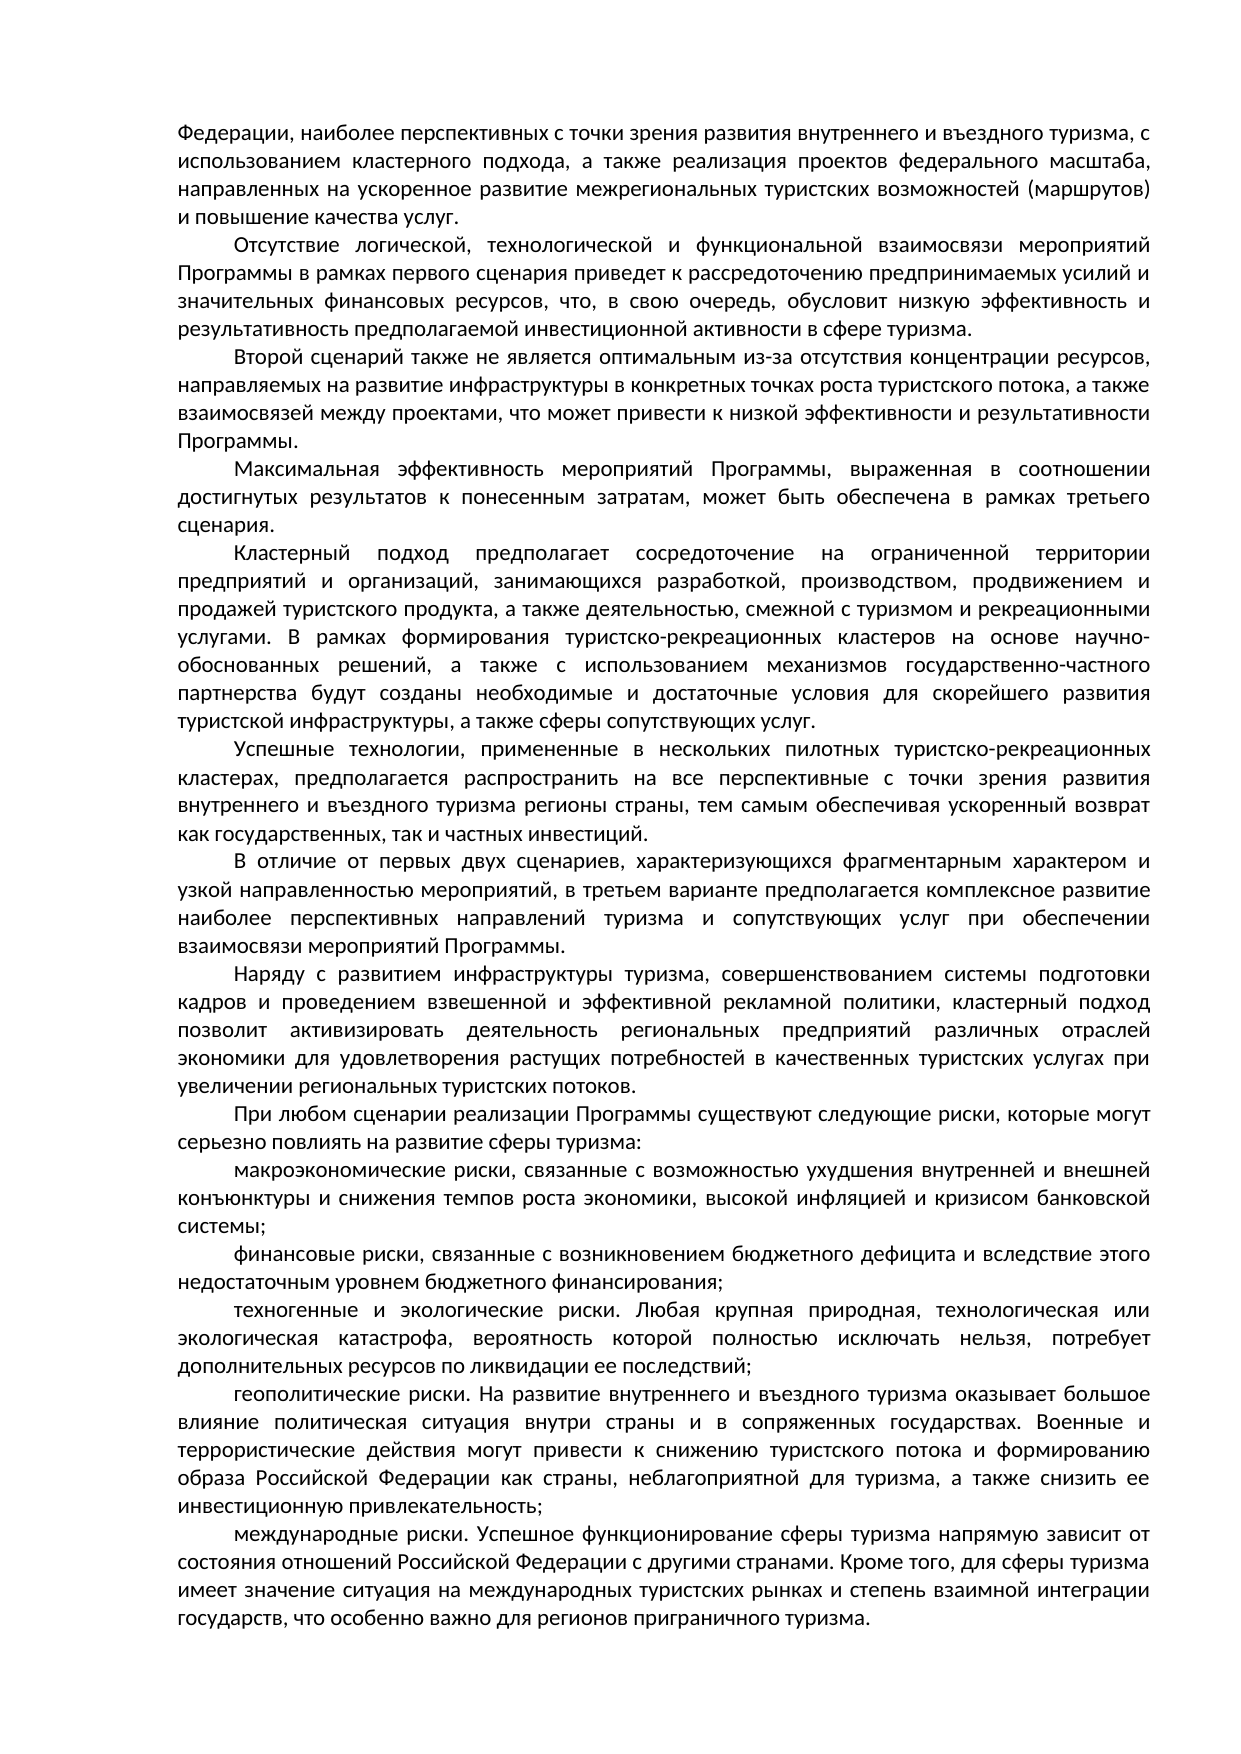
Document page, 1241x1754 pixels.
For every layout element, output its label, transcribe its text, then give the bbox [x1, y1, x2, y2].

text техногенные и экологические риски. Любая крупная природная, технологическая или экологическая катастрофа, вероятность которой полностью исключать нельзя, потребует дополнительных ресурсов по ликвидации ее последствий; [177, 1295, 1152, 1379]
text Второй сценарий также не является оптимальным из-за отсутствия концентрации ресурсов, направляемых на развитие инфраструктуры в конкретных точках роста туристского потока, а также взаимосвязей между проектами, что может привести к низкой эффективности и результативности Программы. [177, 342, 1152, 454]
text Успешные технологии, примененные в нескольких пилотных туристско-рекреационных кластерах, предполагается распространить на все перспективные с точки зрения развития внутреннего и въездного туризма регионы страны, тем самым обеспечивая ускоренный возврат как государственных, так и частных инвестиций. [177, 734, 1152, 847]
text геополитические риски. На развитие внутреннего и въездного туризма оказывает большое влияние политическая ситуация внутри страны и в сопряженных государствах. Военные и террористические действия могут привести к снижению туристского потока и формированию образа Российской Федерации как страны, неблагоприятной для туризма, а также снизить ее инвестиционную привлекательность; [177, 1379, 1152, 1519]
text макроэкономические риски, связанные с возможностью ухудшения внутренней и внешней конъюнктуры и снижения темпов роста экономики, высокой инфляцией и кризисом банковской системы; [177, 1155, 1152, 1239]
text В отличие от первых двух сценариев, характеризующихся фрагментарным характером и узкой направленностью мероприятий, в третьем варианте предполагается комплексное развитие наиболее перспективных направлений туризма и сопутствующих услуг при обеспечении взаимосвязи мероприятий Программы. [177, 847, 1152, 959]
text Кластерный подход предполагает сосредоточение на ограниченной территории предприятий и организаций, занимающихся разработкой, производством, продвижением и продажей туристского продукта, а также деятельностью, смежной с туризмом и рекреационными услугами. В рамках формирования туристско-рекреационных кластеров на основе научно-обоснованных решений, а также с использованием механизмов государственно-частного партнерства будут созданы необходимые и достаточные условия для скорейшего развития туристской инфраструктуры, а также сферы сопутствующих услуг. [177, 538, 1152, 734]
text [177, 118, 1152, 230]
text Максимальная эффективность мероприятий Программы, выраженная в соотношении достигнутых результатов к понесенным затратам, может быть обеспечена в рамках третьего сценария. [177, 454, 1152, 538]
text финансовые риски, связанные с возникновением бюджетного дефицита и вследствие этого недостаточным уровнем бюджетного финансирования; [177, 1239, 1152, 1295]
text Наряду с развитием инфраструктуры туризма, совершенствованием системы подготовки кадров и проведением взвешенной и эффективной рекламной политики, кластерный подход позволит активизировать деятельность региональных предприятий различных отраслей экономики для удовлетворения растущих потребностей в качественных туристских услугах при увеличении региональных туристских потоков. [177, 959, 1152, 1099]
text При любом сценарии реализации Программы существуют следующие риски, которые могут серьезно повлиять на развитие сферы туризма: [177, 1099, 1152, 1155]
text международные риски. Успешное функционирование сферы туризма напрямую зависит от состояния отношений Российской Федерации с другими странами. Кроме того, для сферы туризма имеет значение ситуация на международных туристских рынках и степень взаимной интеграции государств, что особенно важно для регионов приграничного туризма. [177, 1519, 1152, 1631]
text Отсутствие логической, технологической и функциональной взаимосвязи мероприятий Программы в рамках первого сценария приведет к рассредоточению предпринимаемых усилий и значительных финансовых ресурсов, что, в свою очередь, обусловит низкую эффективность и результативность предполагаемой инвестиционной активности в сфере туризма. [177, 230, 1152, 342]
